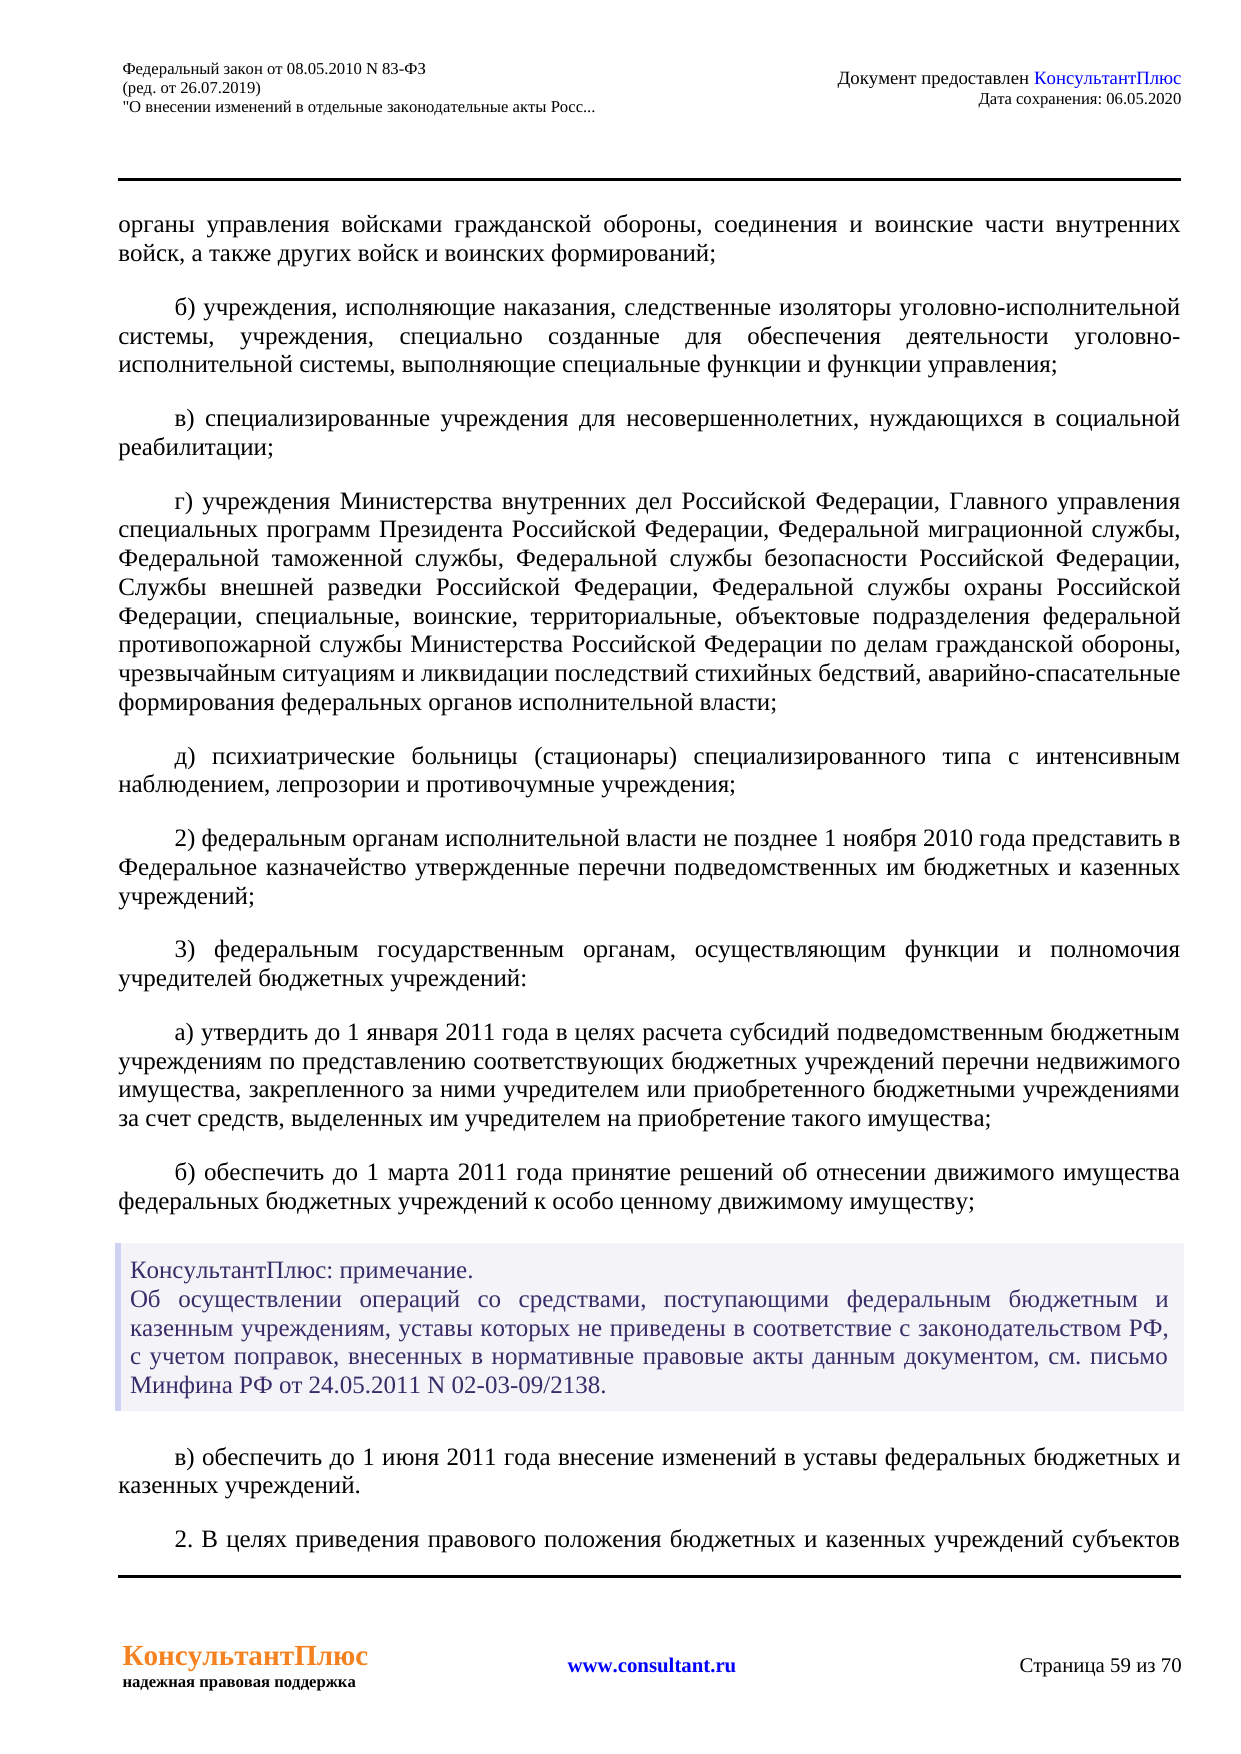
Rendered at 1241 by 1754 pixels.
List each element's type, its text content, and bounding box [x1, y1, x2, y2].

text в) обеспечить до 1 июня 2011 года внесение изменений в уставы федеральных бюджетных и казенных учреждений. [118, 1442, 1181, 1499]
text г) учреждения Министерства внутренних дел Российской Федерации, Главного управления специальных программ Президента Российской Федерации, Федеральной миграционной службы, Федеральной таможенной службы, Федеральной службы безопасности Российской Федерации, Службы внешней разведки Российской Федерации, Федеральной службы охраны Российской Федерации, специальные, воинские, территориальные, объектовые подразделения федеральной противопожарной службы Министерства Российской Федерации по делам гражданской обороны, чрезвычайным ситуациям и ликвидации последствий стихийных бедствий, аварийно-спасательные формирования федеральных органов исполнительной власти; [118, 486, 1181, 716]
text д) психиатрические больницы (стационары) специализированного типа с интенсивным наблюдением, лепрозории и противочумные учреждения; [118, 741, 1181, 798]
text 2) федеральным органам исполнительной власти не позднее 1 ноября 2010 года представить в Федеральное казначейство утвержденные перечни подведомственных им бюджетных и казенных учреждений; [118, 823, 1181, 909]
text в) специализированные учреждения для несовершеннолетних, нуждающихся в социальной реабилитации; [118, 403, 1181, 461]
text а) утвердить до 1 января 2011 года в целях расчета субсидий подведомственным бюджетным учреждениям по представлению соответствующих бюджетных учреждений перечни недвижимого имущества, закрепленного за ними учредителем или приобретенного бюджетными учреждениями за счет средств, выделенных им учредителем на приобретение такого имущества; [118, 1017, 1181, 1132]
text б) учреждения, исполняющие наказания, следственные изоляторы уголовно-исполнительной системы, учреждения, специально созданные для обеспечения деятельности уголовно-исполнительной системы, выполняющие специальные функции и функции управления; [118, 292, 1181, 378]
text 3) федеральным государственным органам, осуществляющим функции и полномочия учредителей бюджетных учреждений: [118, 934, 1181, 992]
text б) обеспечить до 1 марта 2011 года принятие решений об отнесении движимого имущества федеральных бюджетных учреждений к особо ценному движимому имуществу; [118, 1157, 1181, 1214]
table_header КонсультантПлюс: примечание. Об осуществлении операций со средствами, поступающими федеральным бюджетным и казенным учреждениям, уставы которых не приведены в соответствие с законодательством РФ, с учетом поправок, внесенных в нормативные правовые акты данным документом, см. письмо Минфина РФ от 24.05.2011 N 02-03-09/2138. [121, 1243, 1178, 1411]
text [118, 1524, 1181, 1553]
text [118, 209, 1181, 267]
